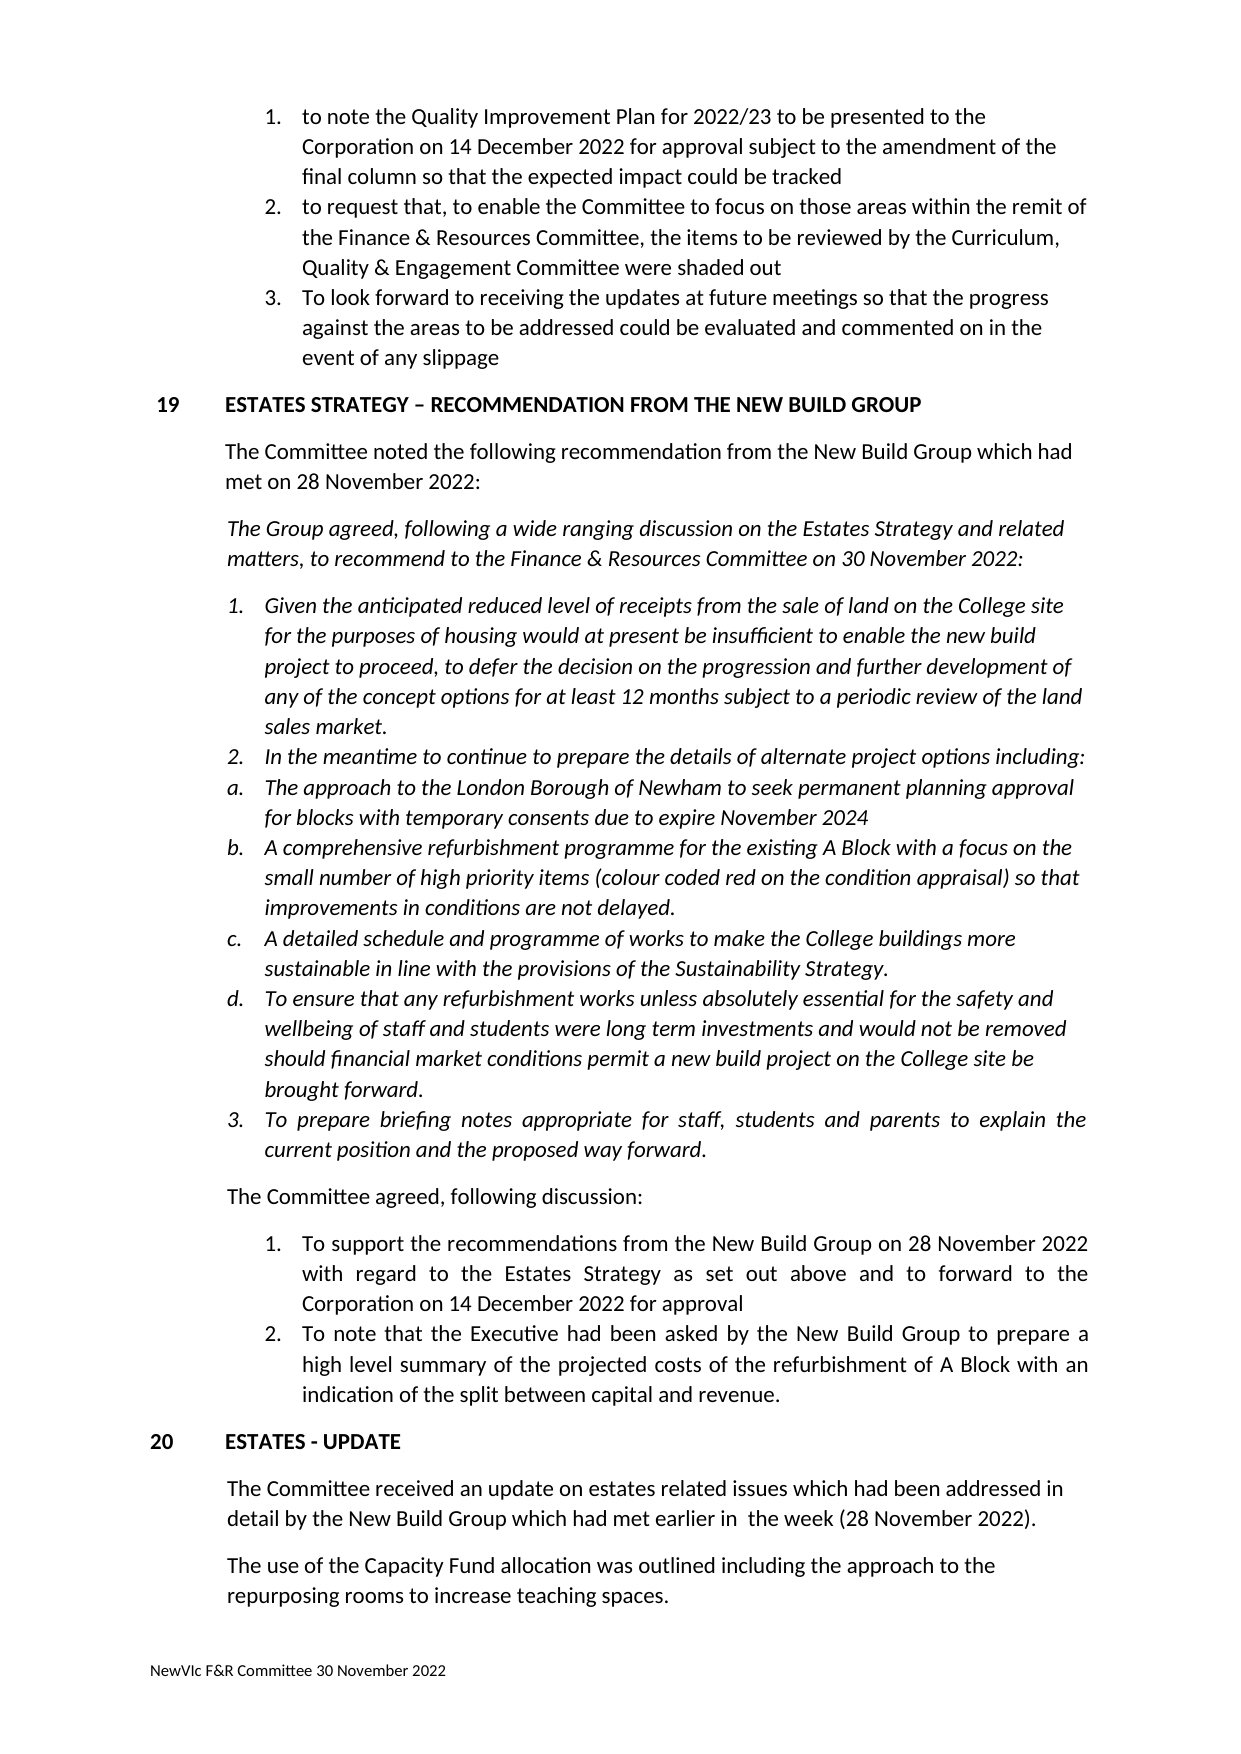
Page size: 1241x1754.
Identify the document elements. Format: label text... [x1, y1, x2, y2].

text The Committee received an update on estates related issues which had been addressed in detail by the New Build Group which had met earlier in the week (28 November 2022). [227, 1474, 1090, 1532]
list to request that, to enable the Committee to focus on those areas within the remit of the Finance & Resources Committee, the items to be reviewed by the Curriculum, Quality & Engagement Committee were shaded out [264, 192, 1090, 281]
list To note that the Executive had been asked by the New Build Group to prepare a high level summary of the projected costs of the refurbishment of A Block with an indication of the split between capital and revenue. [264, 1319, 1090, 1408]
list A detailed schedule and programme of works to make the College buildings more sustainable in line with the provisions of the Sustainability Strategy. [227, 924, 1090, 982]
text The Committee noted the following recommendation from the New Build Group which had met on 28 November 2022: [225, 437, 1090, 496]
text The Group agreed, following a wide ranging discussion on the Estates Strategy and related matters, to recommend to the Finance & Resources Committee on 30 November 2022: [227, 514, 1090, 573]
list In the meantime to continue to prepare the details of alternate project options including: [227, 742, 1090, 771]
list To ensure that any refurbishment works unless absolutely essential for the safety and wellbeing of staff and students were long term investments and would not be removed should financial market conditions permit a new build project on the College site be brought forward. [227, 984, 1090, 1103]
text The use of the Capacity Fund allocation was outlined including the approach to the repurposing rooms to increase teaching spaces. [227, 1551, 1090, 1609]
list To look forward to receiving the updates at future meetings so that the progress against the areas to be addressed could be evaluated and commented on in the event of any slippage [264, 283, 1090, 372]
list Given the anticipated reduced level of receipts from the sale of land on the College site for the purposes of housing would at present be insufficient to enable the new build project to proceed, to defer the decision on the progression and further development of any of the concept options for at least 12 months subject to a periodic review of the land sales market. [227, 591, 1090, 740]
text 19 ESTATES STRATEGY – RECOMMENDATION FROM THE NEW BUILD GROUP [156, 390, 1090, 418]
list to note the Quality Improvement Plan for 2022/23 to be presented to the Corporation on 14 December 2022 for approval subject to the amendment of the final column so that the expected impact could be tracked [264, 102, 1090, 190]
text The Committee agreed, following discussion: [227, 1182, 1090, 1210]
text 20 ESTATES - UPDATE [150, 1427, 1090, 1455]
list To support the recommendations from the New Build Group on 28 November 2022 with regard to the Estates Strategy as set out above and to forward to the Corporation on 14 December 2022 for approval [264, 1229, 1090, 1317]
list A comprehensive refurbishment programme for the existing A Block with a focus on the small number of high priority items (colour coded red on the condition appraisal) so that improvements in conditions are not delayed. [227, 833, 1090, 922]
list The approach to the London Borough of Newham to seek permanent planning approval for blocks with temporary consents due to expire November 2024 [227, 773, 1090, 831]
list To prepare briefing notes appropriate for staff, students and parents to explain the current position and the proposed way forward. [227, 1105, 1090, 1163]
